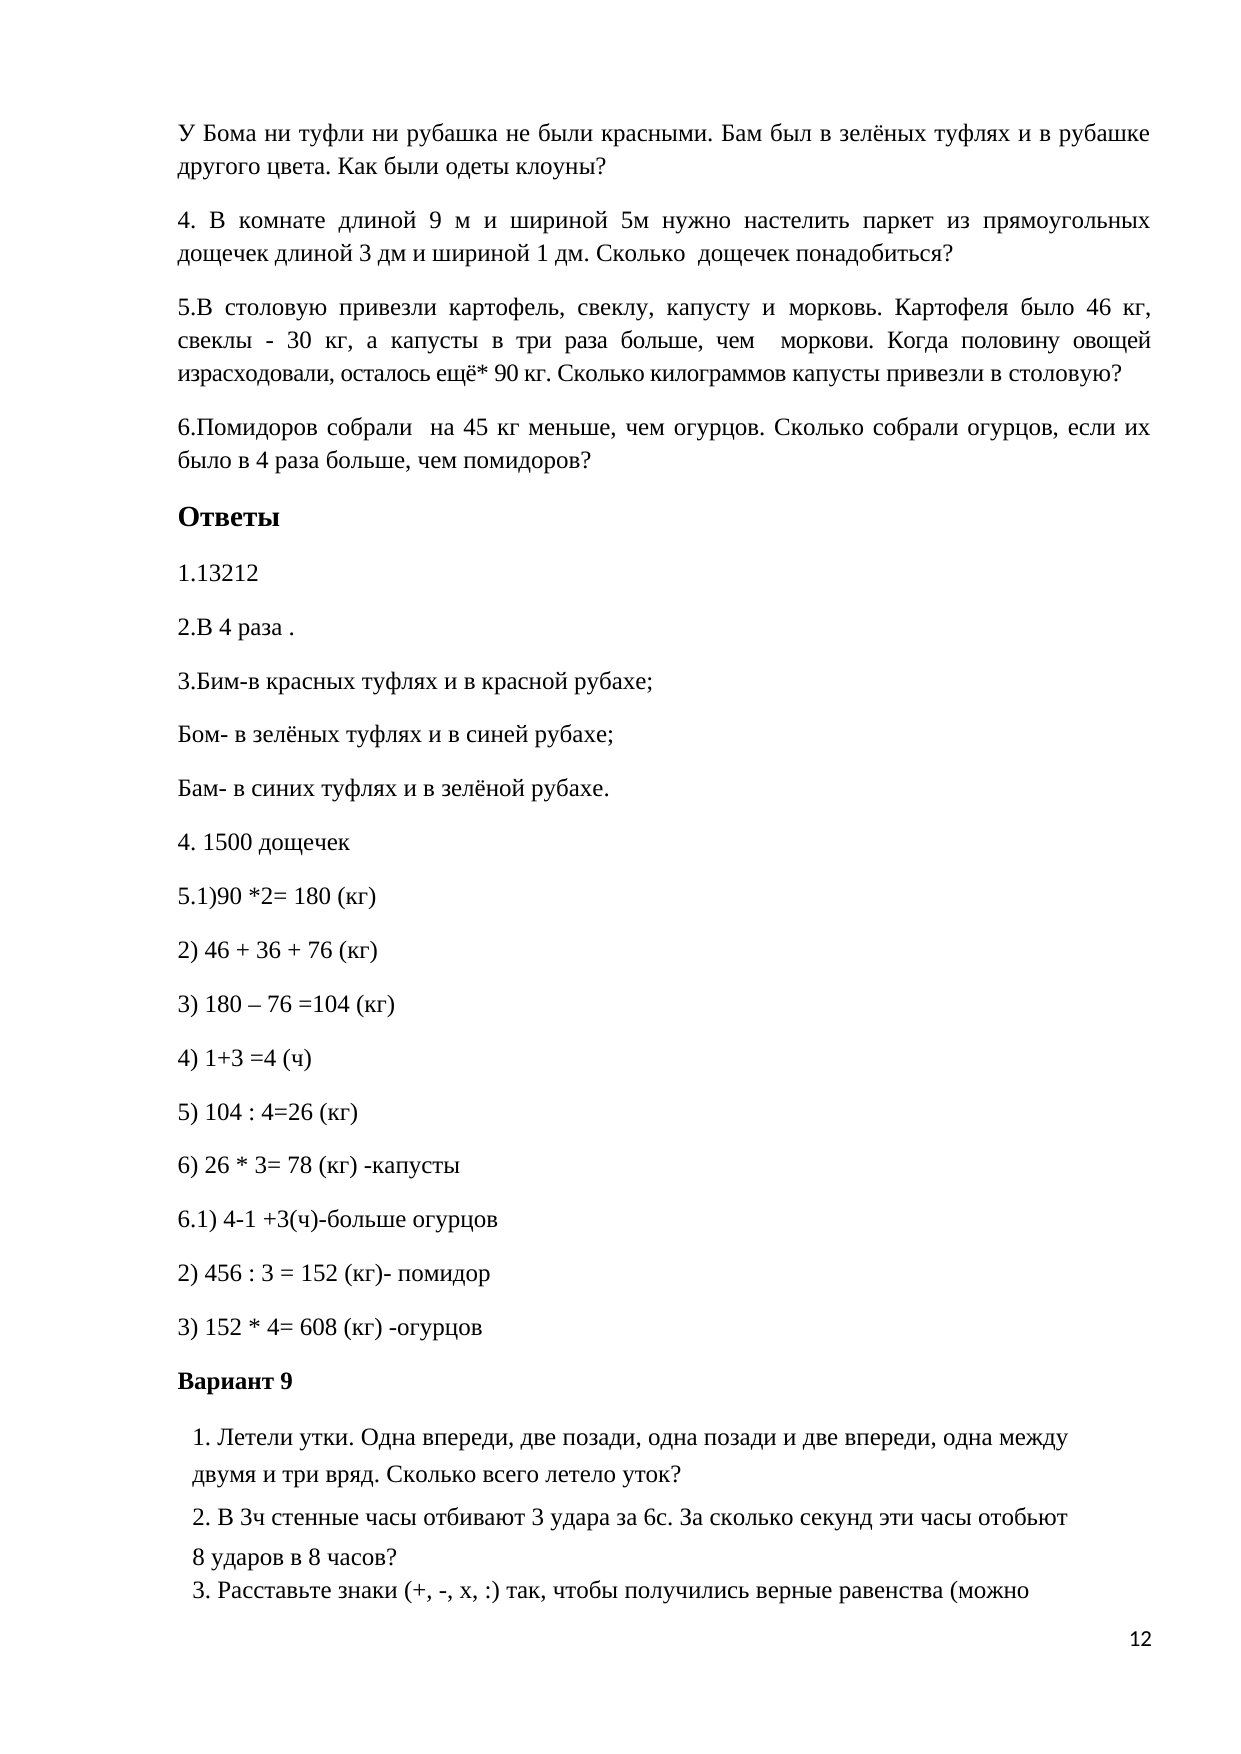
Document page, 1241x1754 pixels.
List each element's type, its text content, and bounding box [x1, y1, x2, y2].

text 4) 1+3 =4 (ч) [177, 1043, 1152, 1071]
text 5) 104 : 4=26 (кг) [177, 1097, 1152, 1125]
text 1. Летели утки. Одна впереди, две позади, одна позади и две впереди, одна между [192, 1420, 1152, 1452]
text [177, 118, 1152, 180]
text 3) 180 – 76 =104 (кг) [177, 989, 1152, 1018]
text Вариант 9 [177, 1366, 1152, 1394]
text 2) 456 : 3 = 152 (кг)- помидор [177, 1258, 1152, 1287]
text Бом- в зелёных туфлях и в синей рубахе; [177, 719, 1152, 748]
text 2.В 4 раза . [177, 612, 1152, 641]
text 6) 26 * 3= 78 (кг) -капусты [177, 1150, 1152, 1179]
text 5.В столовую привезли картофель, свеклу, капусту и морковь. Картофеля было 46 кг, свеклы - 30 кг, а капусты в три раза больше, чем моркови. Когда половину овощей израсходовали, осталось ещё* 90 кг. Сколько килограммов капусты привезли в столовую? [177, 292, 1152, 387]
text 2. В 3ч стенные часы отбивают 3 удара за 6с. За сколько секунд эти часы отобьют [192, 1490, 1152, 1534]
text 3) 152 * 4= 608 (кг) -огурцов [177, 1312, 1152, 1341]
text двумя и три вряд. Сколько всего летело уток? [192, 1452, 1152, 1490]
text 6.Помидоров собрали на 45 кг меньше, чем огурцов. Сколько собрали огурцов, если их было в 4 раза больше, чем помидоров? [177, 412, 1152, 473]
text 4. 1500 дощечек [177, 827, 1152, 856]
text 3. Расставьте знаки (+, -, х, :) так, чтобы получились верные равенства (можно [192, 1573, 1152, 1605]
text 6.1) 4-1 +3(ч)-больше огурцов [177, 1204, 1152, 1233]
text 2) 46 + 36 + 76 (кг) [177, 935, 1152, 964]
text 1.13212 [177, 558, 1152, 587]
text 8 ударов в 8 часов? [192, 1534, 1152, 1573]
text Ответы [177, 499, 1152, 532]
text 5.1)90 *2= 180 (кг) [177, 881, 1152, 910]
text Бам- в синих туфлях и в зелёной рубахе. [177, 773, 1152, 802]
text 3.Бим-в красных туфлях и в красной рубахе; [177, 666, 1152, 694]
text 4. В комнате длиной 9 м и шириной 5м нужно настелить паркет из прямоугольных дощечек длиной 3 дм и шириной 1 дм. Сколько дощечек понадобиться? [177, 205, 1152, 267]
